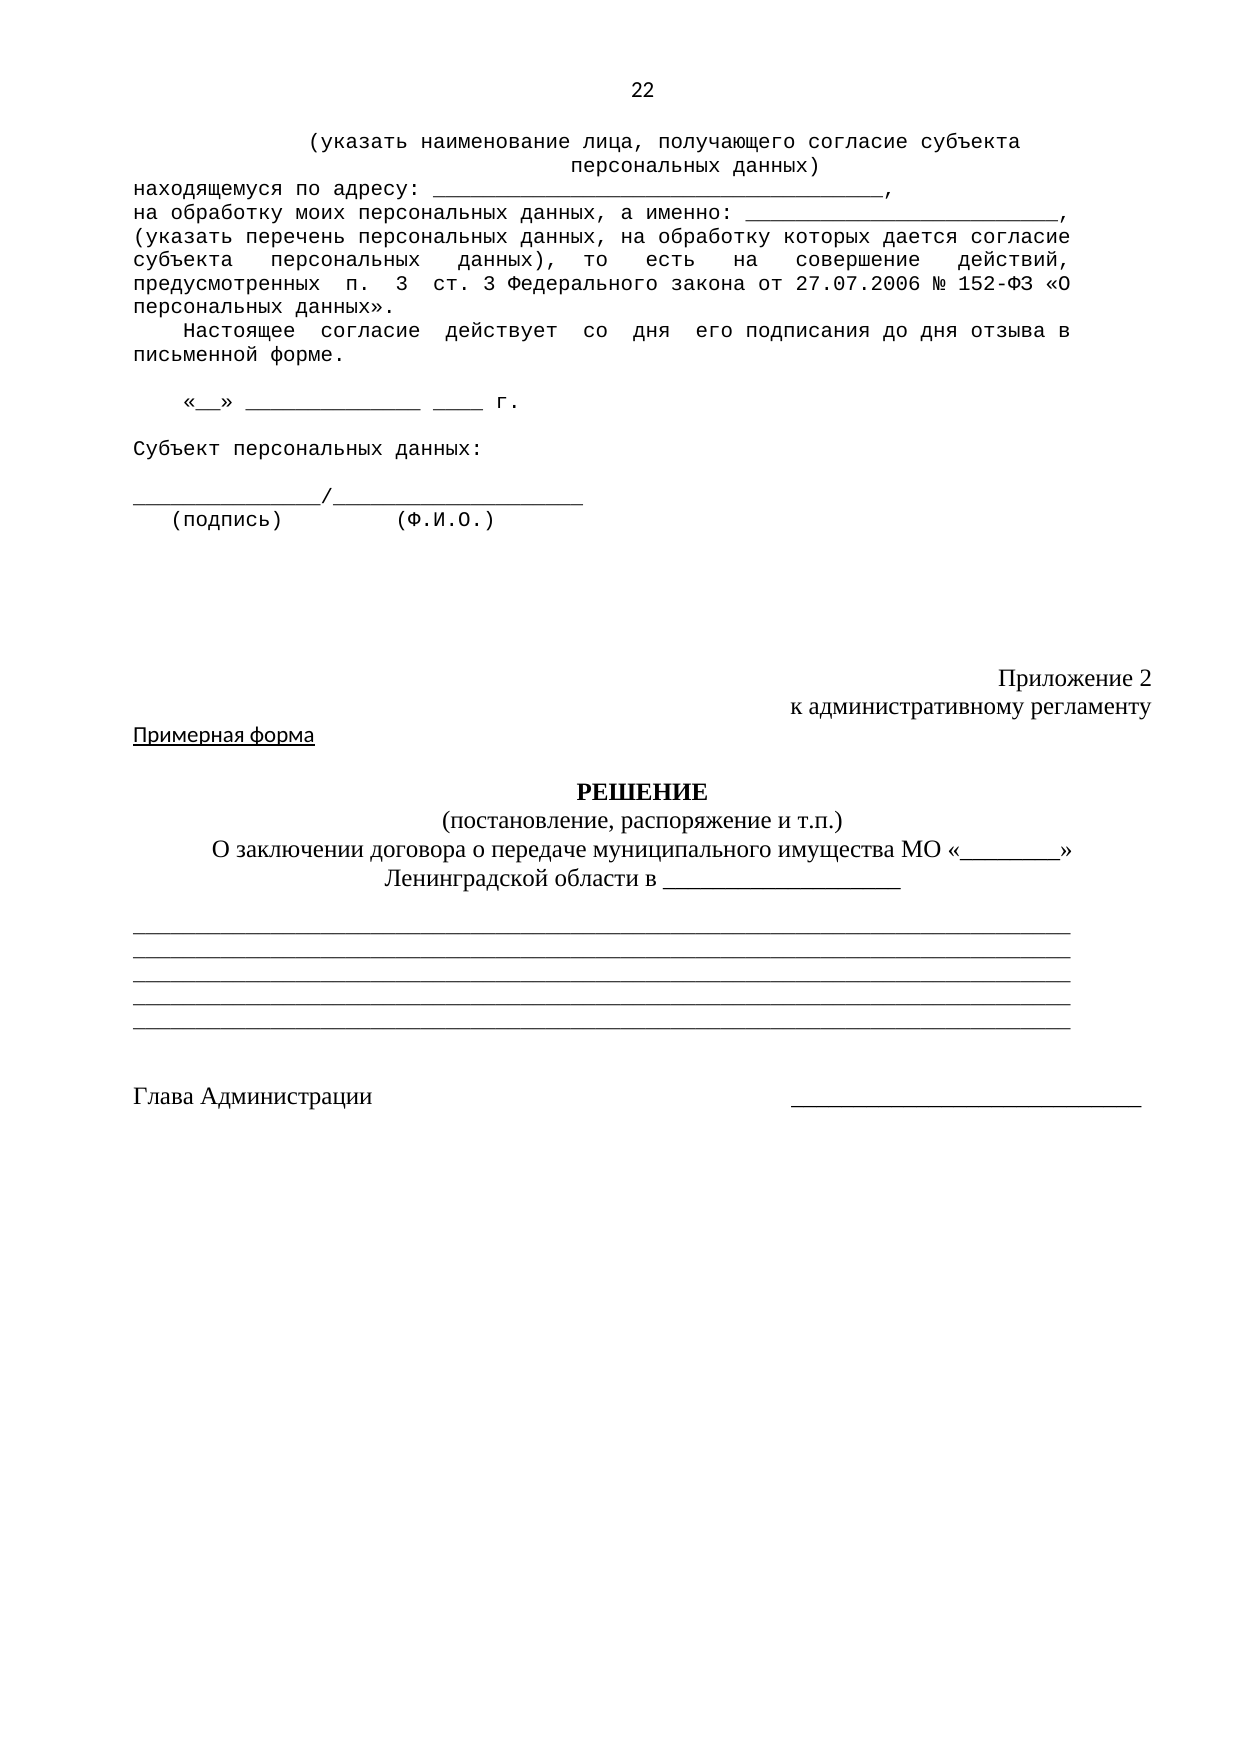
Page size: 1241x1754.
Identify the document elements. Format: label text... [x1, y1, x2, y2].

text Настоящее согласие действует со дня его подписания до дня отзыва в [133, 320, 1152, 344]
text _______________/____________________ [133, 486, 1152, 509]
text ___________________________________________________________________________ [133, 986, 1152, 1010]
text Приложение 2 [133, 663, 1152, 691]
text к административному регламенту [133, 691, 1152, 720]
text субъекта персональных данных), то есть на совершение действий, [133, 249, 1152, 273]
text письменной форме. [133, 344, 1152, 367]
text на обработку моих персональных данных, а именно: _________________________, [133, 202, 1152, 226]
text (подпись) (Ф.И.О.) [133, 509, 1152, 533]
text Субъект персональных данных: [133, 438, 1152, 462]
text ___________________________________________________________________________ [133, 916, 1152, 939]
text О заключении договора о передаче муниципального имущества МО «________» Ленинградской области в ___________________ [133, 834, 1152, 892]
text предусмотренных п. 3 ст. 3 Федерального закона от 27.07.2006 № 152-ФЗ «О [133, 273, 1152, 297]
text находящемуся по адресу: ____________________________________, [133, 178, 1152, 202]
text персональных данных) [133, 155, 1152, 178]
text (постановление, распоряжение и т.п.) [133, 806, 1152, 834]
text (указать наименование лица, получающего согласие субъекта [133, 131, 1152, 155]
text ___________________________________________________________________________ [133, 963, 1152, 986]
text «__» ______________ ____ г. [133, 391, 1152, 415]
text персональных данных». [133, 297, 1152, 320]
text Глава Администрации ____________________________ [133, 1081, 1152, 1110]
text ___________________________________________________________________________ [133, 939, 1152, 963]
text ___________________________________________________________________________ [133, 1010, 1152, 1034]
text Примерная форма [133, 720, 1152, 748]
text (указать перечень персональных данных, на обработку которых дается согласие [133, 226, 1152, 249]
text РЕШЕНИЕ [133, 777, 1152, 806]
